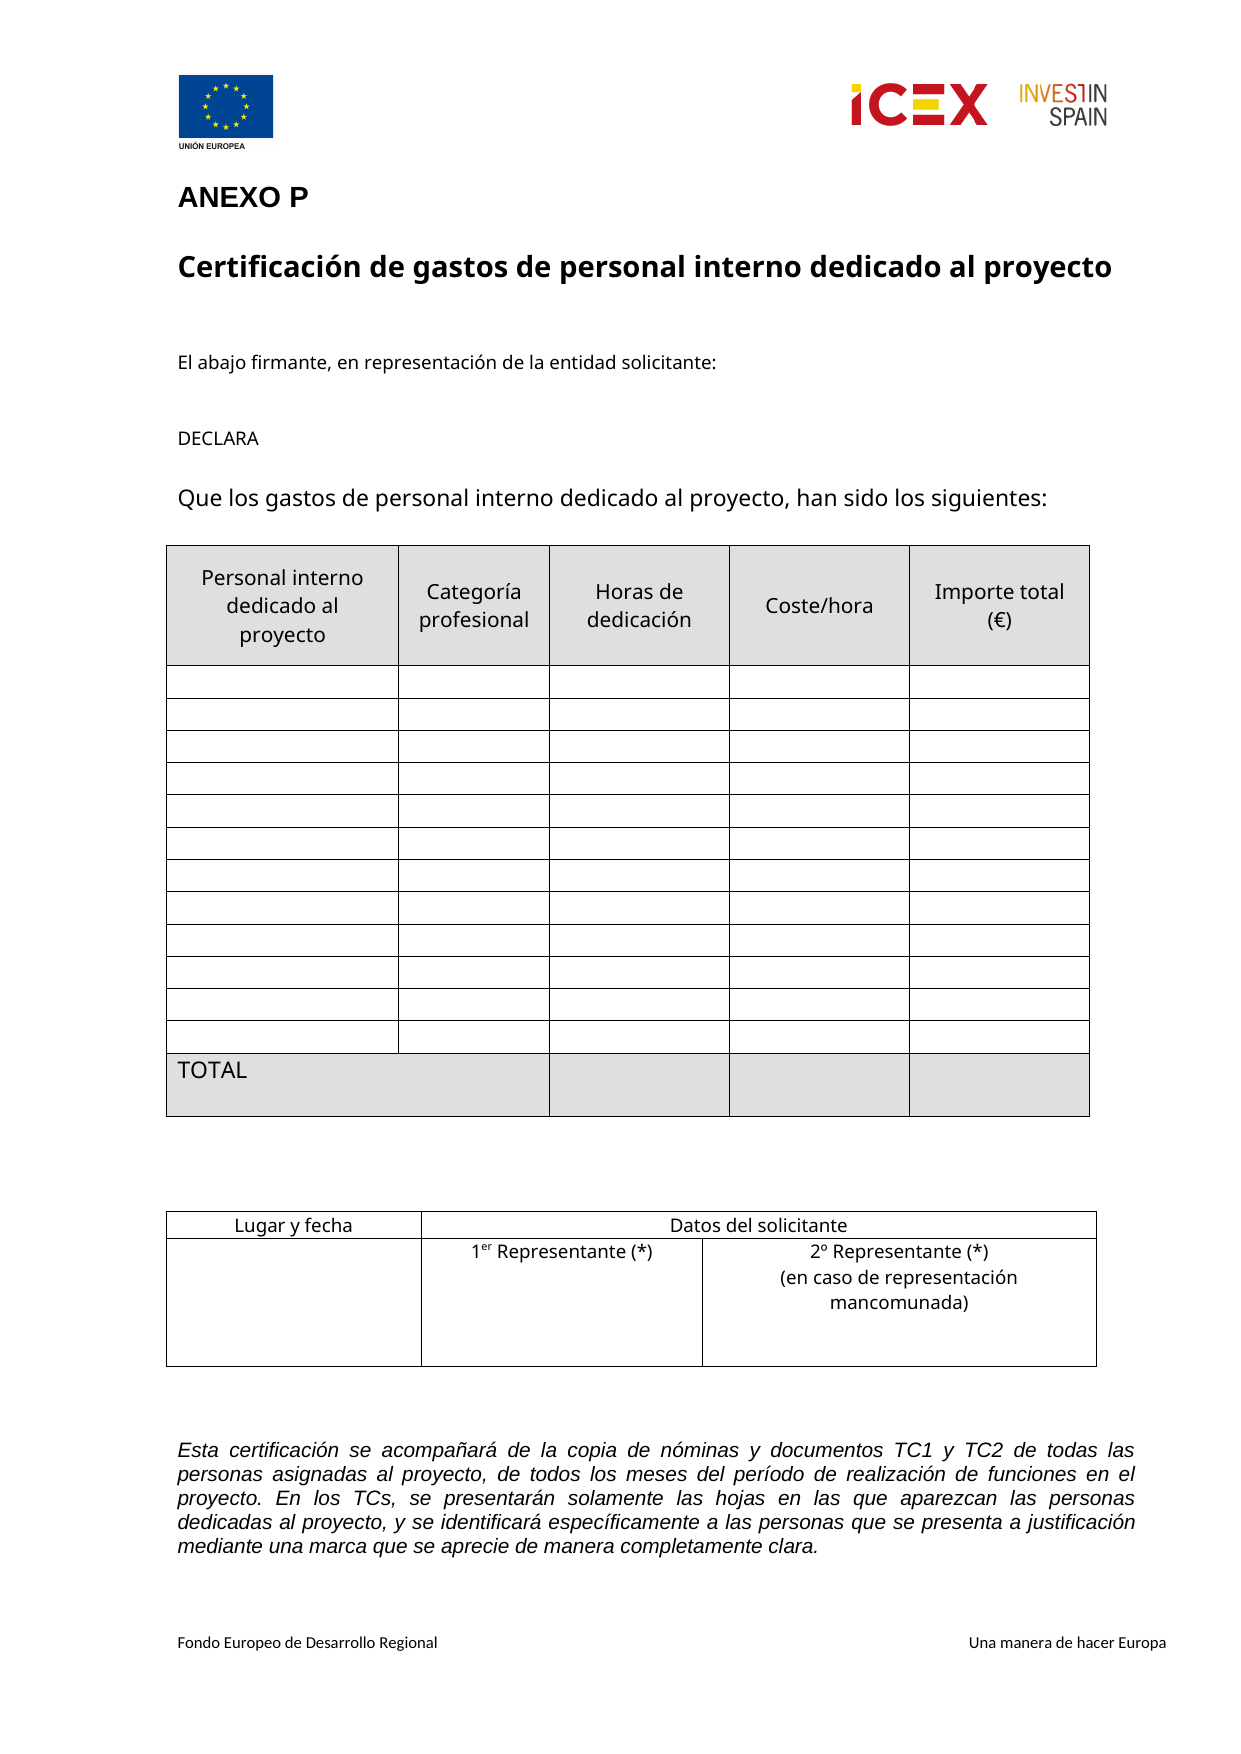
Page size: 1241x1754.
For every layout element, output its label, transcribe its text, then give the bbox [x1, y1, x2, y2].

table_cell [550, 795, 729, 827]
table_cell [399, 666, 549, 697]
table_cell [910, 828, 1089, 859]
table_cell [167, 763, 398, 794]
table_cell [550, 1054, 729, 1116]
table_cell [167, 699, 398, 730]
table_cell 2º Representante (*) (en caso de representación mancomunada) [703, 1239, 1096, 1366]
text ANEXO P [177, 180, 1137, 213]
text Que los gastos de personal interno dedicado al proyecto, han sido los siguientes: [177, 482, 1137, 513]
table_cell [910, 763, 1089, 794]
table_cell [167, 860, 398, 891]
table_cell [167, 925, 398, 956]
table_cell [167, 666, 398, 697]
table_cell [167, 957, 398, 988]
table_cell [550, 731, 729, 762]
text Certificación de gastos de personal interno dedicado al proyecto [177, 247, 1137, 286]
picture [177, 73, 275, 152]
table_cell [910, 892, 1089, 923]
table_header Coste/hora [730, 546, 909, 665]
table_cell [167, 731, 398, 762]
table_cell [399, 925, 549, 956]
table_cell [550, 892, 729, 923]
table_cell [399, 763, 549, 794]
table_cell [730, 925, 909, 956]
table_cell [550, 763, 729, 794]
table_cell [730, 828, 909, 859]
table_cell [399, 1021, 549, 1053]
table_cell [730, 989, 909, 1020]
table_header Datos del solicitante [422, 1212, 1096, 1238]
table_cell [167, 892, 398, 923]
table_cell 1er Representante (*) [422, 1239, 702, 1366]
table_cell [730, 1054, 909, 1116]
table_cell [399, 989, 549, 1020]
table_cell [730, 860, 909, 891]
table_cell [730, 892, 909, 923]
table_header Lugar y fecha [167, 1212, 421, 1238]
table_cell [399, 699, 549, 730]
text El abajo firmante, en representación de la entidad solicitante: [177, 349, 1137, 374]
table_cell [167, 795, 398, 827]
table_cell [730, 1021, 909, 1053]
table_cell [167, 1239, 421, 1366]
table_cell [550, 699, 729, 730]
table_cell [910, 1054, 1089, 1116]
table_cell [399, 892, 549, 923]
table_cell [910, 699, 1089, 730]
table_cell [399, 860, 549, 891]
table_cell [167, 989, 398, 1020]
table_cell [550, 1021, 729, 1053]
text DECLARA [177, 426, 1137, 451]
table_cell [550, 925, 729, 956]
table_cell [910, 731, 1089, 762]
table_cell [730, 699, 909, 730]
table_cell [910, 957, 1089, 988]
table_cell [399, 731, 549, 762]
table_cell [399, 795, 549, 827]
table_cell [550, 860, 729, 891]
table_cell [910, 925, 1089, 956]
table_cell [550, 828, 729, 859]
table_cell [399, 957, 549, 988]
table_cell [910, 860, 1089, 891]
table_cell [550, 666, 729, 697]
table_cell [167, 1021, 398, 1053]
table_header Importe total (€) [910, 546, 1089, 665]
table_cell [550, 989, 729, 1020]
table_cell [910, 1021, 1089, 1053]
table_cell [910, 989, 1089, 1020]
table_cell [910, 666, 1089, 697]
table_cell TOTAL [167, 1054, 549, 1116]
table_cell [550, 957, 729, 988]
table_cell [730, 957, 909, 988]
table_cell [730, 666, 909, 697]
table_cell [730, 763, 909, 794]
table_cell [730, 731, 909, 762]
table_header Personal interno dedicado al proyecto [167, 546, 398, 665]
table_cell [167, 828, 398, 859]
table_cell [730, 795, 909, 827]
picture [842, 79, 1107, 152]
text Esta certificación se acompañará de la copia de nóminas y documentos TC1 y TC2 de todas las personas asignadas al proyecto, de todos los meses del período de realización de funciones en el proyecto. En los TCs, se presentarán solamente las hojas en las que aparezcan las personas dedicadas al proyecto, y se identificará específicamente a las personas que se presenta a justificación mediante una marca que se aprecie de manera completamente clara. [177, 1438, 1137, 1558]
table_cell [399, 828, 549, 859]
table_cell [910, 795, 1089, 827]
table_header Categoría profesional [399, 546, 549, 665]
table_header Horas de dedicación [550, 546, 729, 665]
